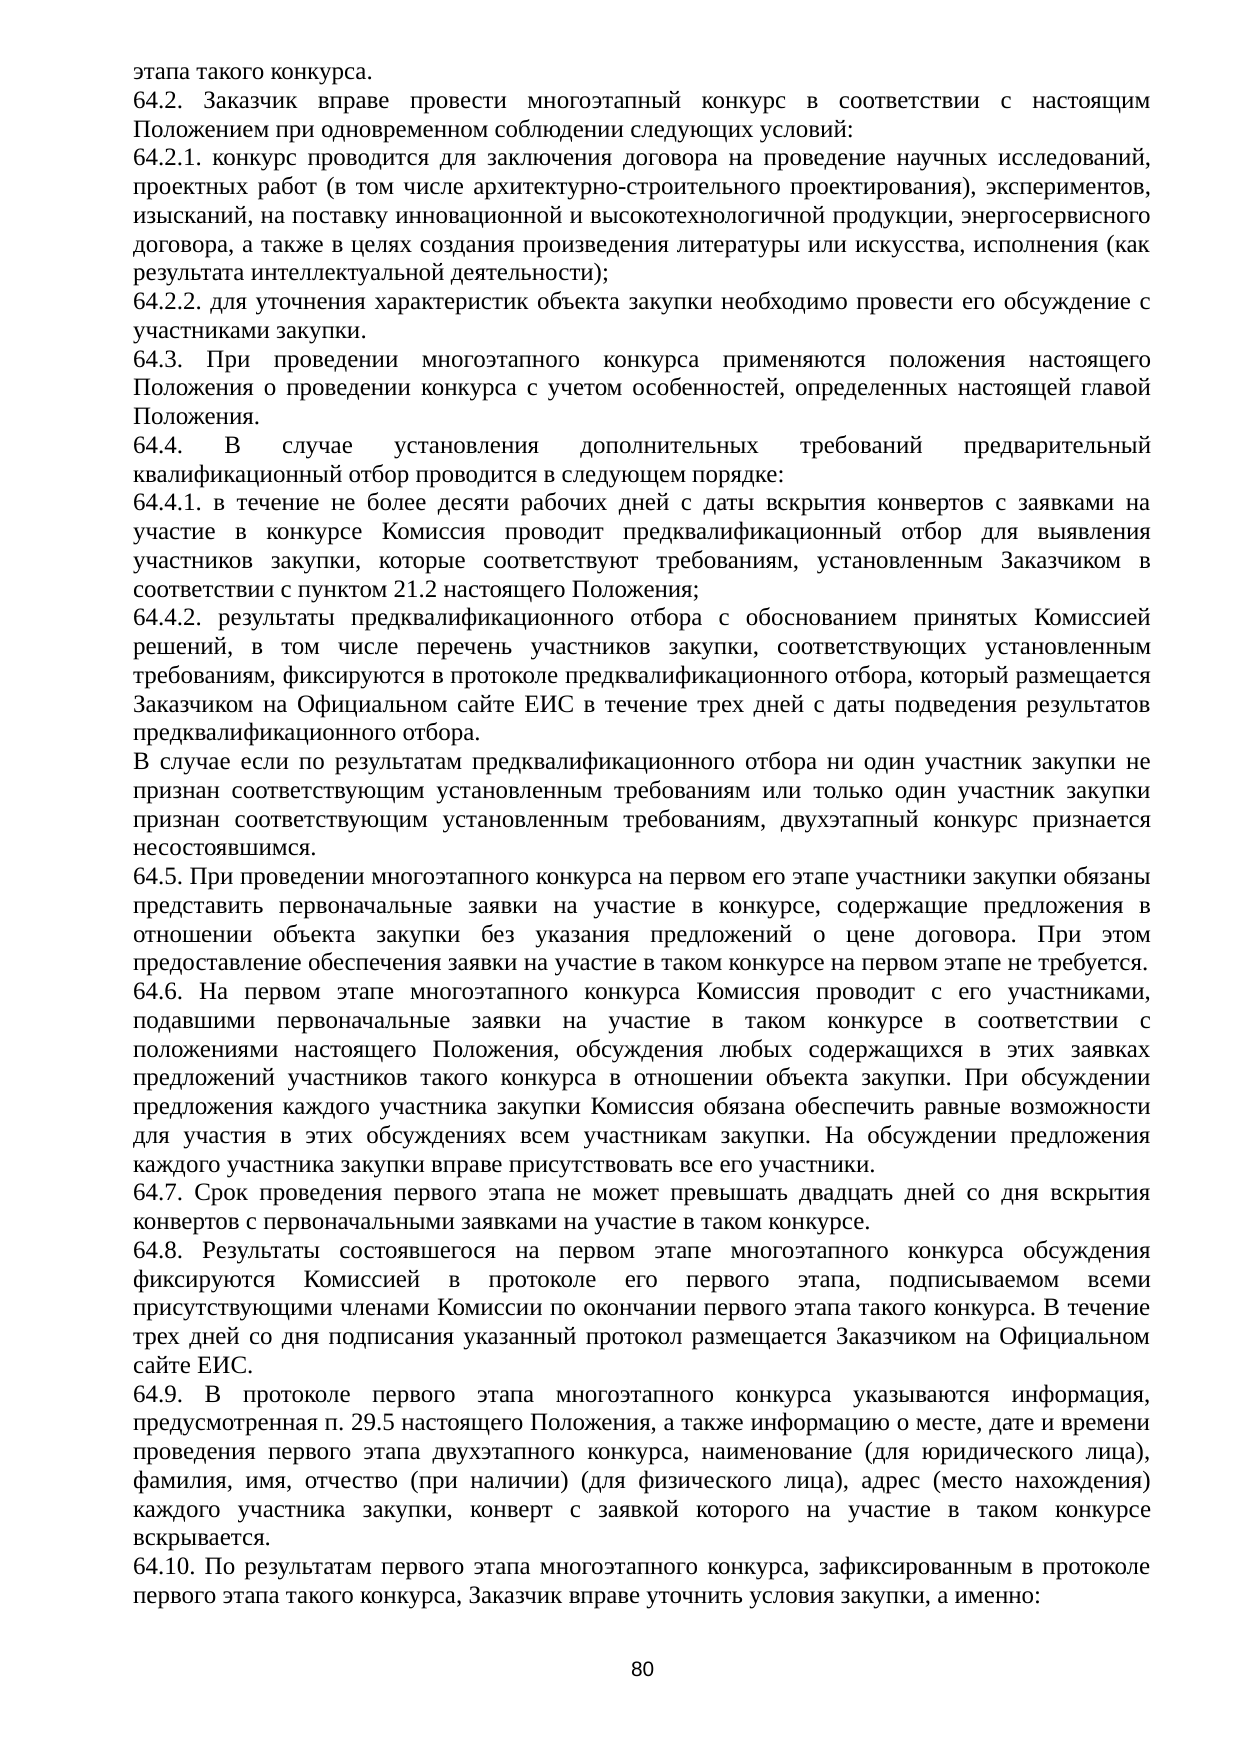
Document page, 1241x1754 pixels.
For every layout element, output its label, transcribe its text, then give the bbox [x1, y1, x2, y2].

text 64.4.2. результаты предквалификационного отбора с обоснованием принятых Комиссией решений, в том числе перечень участников закупки, соответствующих установленным требованиям, фиксируются в протоколе предквалификационного отбора, который размещается Заказчиком на Официальном сайте ЕИС в течение трех дней с даты подведения результатов предквалификационного отбора. [133, 602, 1152, 746]
text 64.9. В протоколе первого этапа многоэтапного конкурса указываются информация, предусмотренная п. 29.5 настоящего Положения, а также информацию о месте, дате и времени проведения первого этапа двухэтапного конкурса, наименование (для юридического лица), фамилия, имя, отчество (при наличии) (для физического лица), адрес (место нахождения) каждого участника закупки, конверт с заявкой которого на участие в таком конкурсе вскрывается. [133, 1379, 1152, 1551]
text 64.7. Срок проведения первого этапа не может превышать двадцать дней со дня вскрытия конвертов с первоначальными заявками на участие в таком конкурсе. [133, 1177, 1152, 1235]
text В случае если по результатам предквалификационного отбора ни один участник закупки не признан соответствующим установленным требованиям или только один участник закупки признан соответствующим установленным требованиям, двухэтапный конкурс признается несостоявшимся. [133, 746, 1152, 861]
text 64.4.1. в течение не более десяти рабочих дней с даты вскрытия конвертов с заявками на участие в конкурсе Комиссия проводит предквалификационный отбор для выявления участников закупки, которые соответствуют требованиям, установленным Заказчиком в соответствии с пунктом 21.2 настоящего Положения; [133, 487, 1152, 602]
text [133, 56, 1152, 85]
text 64.2. Заказчик вправе провести многоэтапный конкурс в соответствии с настоящим Положением при одновременном соблюдении следующих условий: [133, 85, 1152, 142]
text 64.8. Результаты состоявшегося на первом этапе многоэтапного конкурса обсуждения фиксируются Комиссией в протоколе его первого этапа, подписываемом всеми присутствующими членами Комиссии по окончании первого этапа такого конкурса. В течение трех дней со дня подписания указанный протокол размещается Заказчиком на Официальном сайте ЕИС. [133, 1235, 1152, 1379]
text 64.4. В случае установления дополнительных требований предварительный квалификационный отбор проводится в следующем порядке: [133, 430, 1152, 487]
text 64.3. При проведении многоэтапного конкурса применяются положения настоящего Положения о проведении конкурса с учетом особенностей, определенных настоящей главой Положения. [133, 344, 1152, 430]
text 64.10. По результатам первого этапа многоэтапного конкурса, зафиксированным в протоколе первого этапа такого конкурса, Заказчик вправе уточнить условия закупки, а именно: [133, 1551, 1152, 1609]
text 64.5. При проведении многоэтапного конкурса на первом его этапе участники закупки обязаны представить первоначальные заявки на участие в конкурсе, содержащие предложения в отношении объекта закупки без указания предложений о цене договора. При этом предоставление обеспечения заявки на участие в таком конкурсе на первом этапе не требуется. [133, 861, 1152, 976]
text 64.2.2. для уточнения характеристик объекта закупки необходимо провести его обсуждение с участниками закупки. [133, 286, 1152, 344]
text 64.2.1. конкурс проводится для заключения договора на проведение научных исследований, проектных работ (в том числе архитектурно-строительного проектирования), экспериментов, изысканий, на поставку инновационной и высокотехнологичной продукции, энергосервисного договора, а также в целях создания произведения литературы или искусства, исполнения (как результата интеллектуальной деятельности); [133, 142, 1152, 286]
text 64.6. На первом этапе многоэтапного конкурса Комиссия проводит с его участниками, подавшими первоначальные заявки на участие в таком конкурсе в соответствии с положениями настоящего Положения, обсуждения любых содержащихся в этих заявках предложений участников такого конкурса в отношении объекта закупки. При обсуждении предложения каждого участника закупки Комиссия обязана обеспечить равные возможности для участия в этих обсуждениях всем участникам закупки. На обсуждении предложения каждого участника закупки вправе присутствовать все его участники. [133, 976, 1152, 1177]
